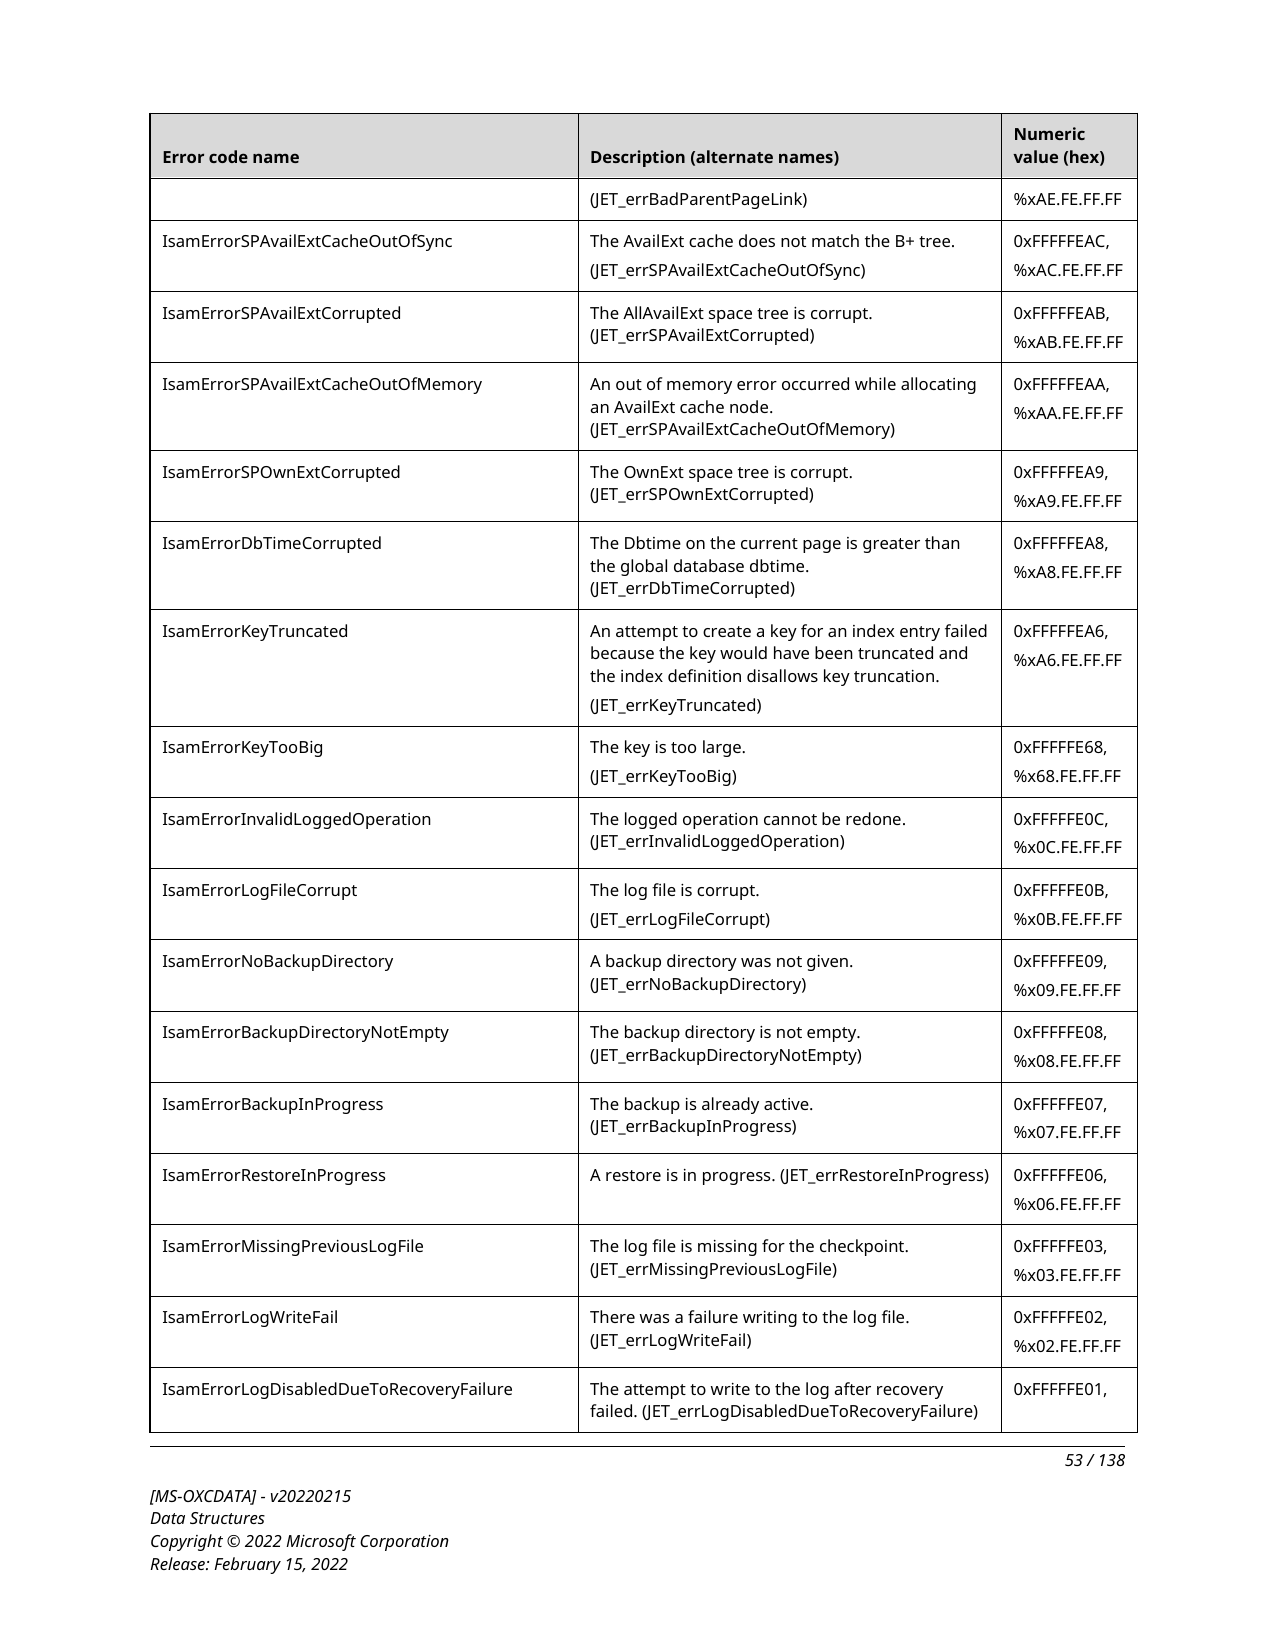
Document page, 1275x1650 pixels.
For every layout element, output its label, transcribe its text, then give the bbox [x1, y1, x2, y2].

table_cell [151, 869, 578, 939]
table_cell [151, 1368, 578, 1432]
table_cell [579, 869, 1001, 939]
table_header Description (alternate names) [579, 114, 1001, 177]
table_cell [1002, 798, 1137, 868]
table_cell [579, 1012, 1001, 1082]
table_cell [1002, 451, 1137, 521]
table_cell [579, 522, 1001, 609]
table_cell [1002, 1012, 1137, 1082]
table_header Numeric value (hex) [1002, 114, 1137, 177]
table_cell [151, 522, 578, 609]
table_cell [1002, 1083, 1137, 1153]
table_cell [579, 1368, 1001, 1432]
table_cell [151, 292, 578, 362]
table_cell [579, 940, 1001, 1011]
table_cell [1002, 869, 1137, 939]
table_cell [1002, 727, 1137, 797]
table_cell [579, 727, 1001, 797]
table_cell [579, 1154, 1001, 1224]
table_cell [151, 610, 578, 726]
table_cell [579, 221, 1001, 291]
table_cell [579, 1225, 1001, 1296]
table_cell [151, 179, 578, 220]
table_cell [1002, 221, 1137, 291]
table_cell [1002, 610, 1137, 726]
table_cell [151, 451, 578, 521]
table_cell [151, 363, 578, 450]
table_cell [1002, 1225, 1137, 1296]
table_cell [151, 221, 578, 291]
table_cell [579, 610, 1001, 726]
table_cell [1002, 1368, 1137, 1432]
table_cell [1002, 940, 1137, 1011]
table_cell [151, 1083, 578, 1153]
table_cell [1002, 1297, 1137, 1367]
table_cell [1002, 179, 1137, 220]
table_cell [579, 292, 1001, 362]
table_header Error code name [151, 114, 578, 177]
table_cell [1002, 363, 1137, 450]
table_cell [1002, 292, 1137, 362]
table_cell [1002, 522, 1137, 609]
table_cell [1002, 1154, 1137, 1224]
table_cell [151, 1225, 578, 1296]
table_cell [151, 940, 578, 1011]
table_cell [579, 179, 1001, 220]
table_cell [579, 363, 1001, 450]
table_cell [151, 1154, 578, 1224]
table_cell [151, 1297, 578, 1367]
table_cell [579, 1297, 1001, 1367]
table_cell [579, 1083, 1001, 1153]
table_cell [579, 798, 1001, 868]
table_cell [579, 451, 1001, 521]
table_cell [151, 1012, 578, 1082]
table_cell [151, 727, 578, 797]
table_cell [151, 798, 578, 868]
